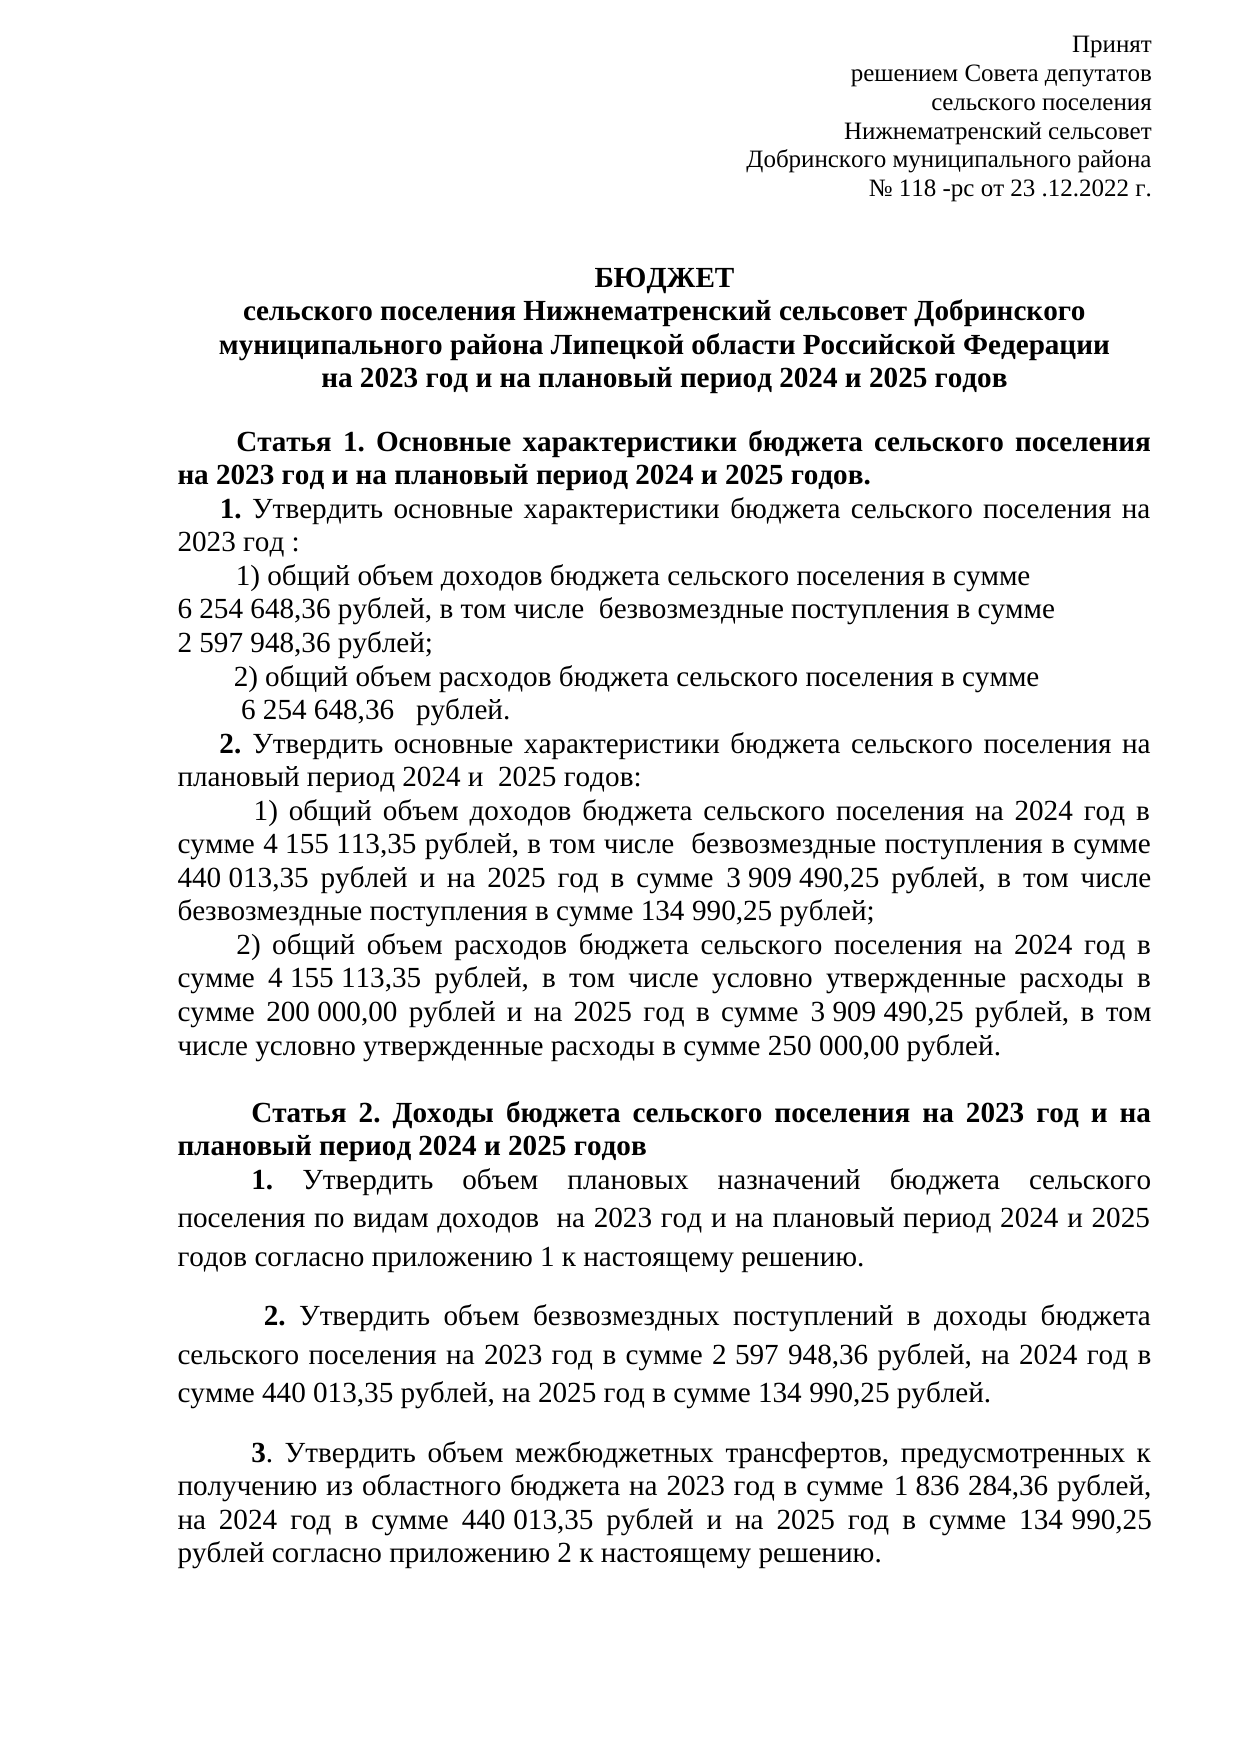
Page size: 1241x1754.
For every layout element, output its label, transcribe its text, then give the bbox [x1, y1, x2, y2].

text Принят [177, 29, 1152, 58]
text 2) общий объем расходов бюджета сельского поселения на 2024 год в сумме 4 155 113,35 рублей, в том числе условно утвержденные расходы в сумме 200 000,00 рублей и на 2025 год в сумме 3 909 490,25 рублей, в том числе условно утвержденные расходы в сумме 250 000,00 рублей. [177, 927, 1152, 1061]
text № 118 -рс от 23 .12.2022 г. [177, 173, 1152, 202]
text Статья 1. Основные характеристики бюджета сельского поселения на 2023 год и на плановый период 2024 и 2025 годов. [177, 424, 1152, 491]
text 6 254 648,36 рублей, в том числе безвозмездные поступления в сумме [177, 592, 1152, 625]
text 6 254 648,36 рублей. [177, 692, 1152, 726]
text решением Совета депутатов [177, 58, 1152, 87]
text 2. Утвердить основные характеристики бюджета сельского поселения на плановый период 2024 и 2025 годов: [177, 726, 1152, 793]
text на 2023 год и на плановый период 2024 и 2025 годов [177, 360, 1152, 394]
text Нижнематренский сельсовет [177, 116, 1152, 144]
text 2. Утвердить объем безвозмездных поступлений в доходы бюджета сельского поселения на 2023 год в сумме 2 597 948,36 рублей, на 2024 год в сумме 440 013,35 рублей, на 2025 год в сумме 134 990,25 рублей. [177, 1298, 1152, 1409]
text Статья 2. Доходы бюджета сельского поселения на 2023 год и на плановый период 2024 и 2025 годов [177, 1095, 1152, 1162]
text 1) общий объем доходов бюджета сельского поселения в сумме [177, 558, 1152, 592]
text 1. Утвердить объем плановых назначений бюджета сельского поселения по видам доходов на 2023 год и на плановый период 2024 и 2025 годов согласно приложению 1 к настоящему решению. [177, 1162, 1152, 1272]
text БЮДЖЕТ [177, 260, 1152, 293]
text 1. Утвердить основные характеристики бюджета сельского поселения на 2023 год : [177, 491, 1152, 558]
text сельского поселения [177, 87, 1152, 116]
text 2) общий объем расходов бюджета сельского поселения в сумме [177, 659, 1152, 692]
text сельского поселения Нижнематренский сельсовет Добринского муниципального района Липецкой области Российской Федерации [177, 293, 1152, 360]
text Добринского муниципального района [177, 144, 1152, 173]
text 3. Утвердить объем межбюджетных трансфертов, предусмотренных к получению из областного бюджета на 2023 год в сумме 1 836 284,36 рублей, на 2024 год в сумме 440 013,35 рублей и на 2025 год в сумме 134 990,25 рублей согласно приложению 2 к настоящему решению. [177, 1435, 1152, 1569]
text 1) общий объем доходов бюджета сельского поселения на 2024 год в сумме 4 155 113,35 рублей, в том числе безвозмездные поступления в сумме 440 013,35 рублей и на 2025 год в сумме 3 909 490,25 рублей, в том числе безвозмездные поступления в сумме 134 990,25 рублей; [177, 793, 1152, 927]
text 2 597 948,36 рублей; [177, 625, 1152, 659]
